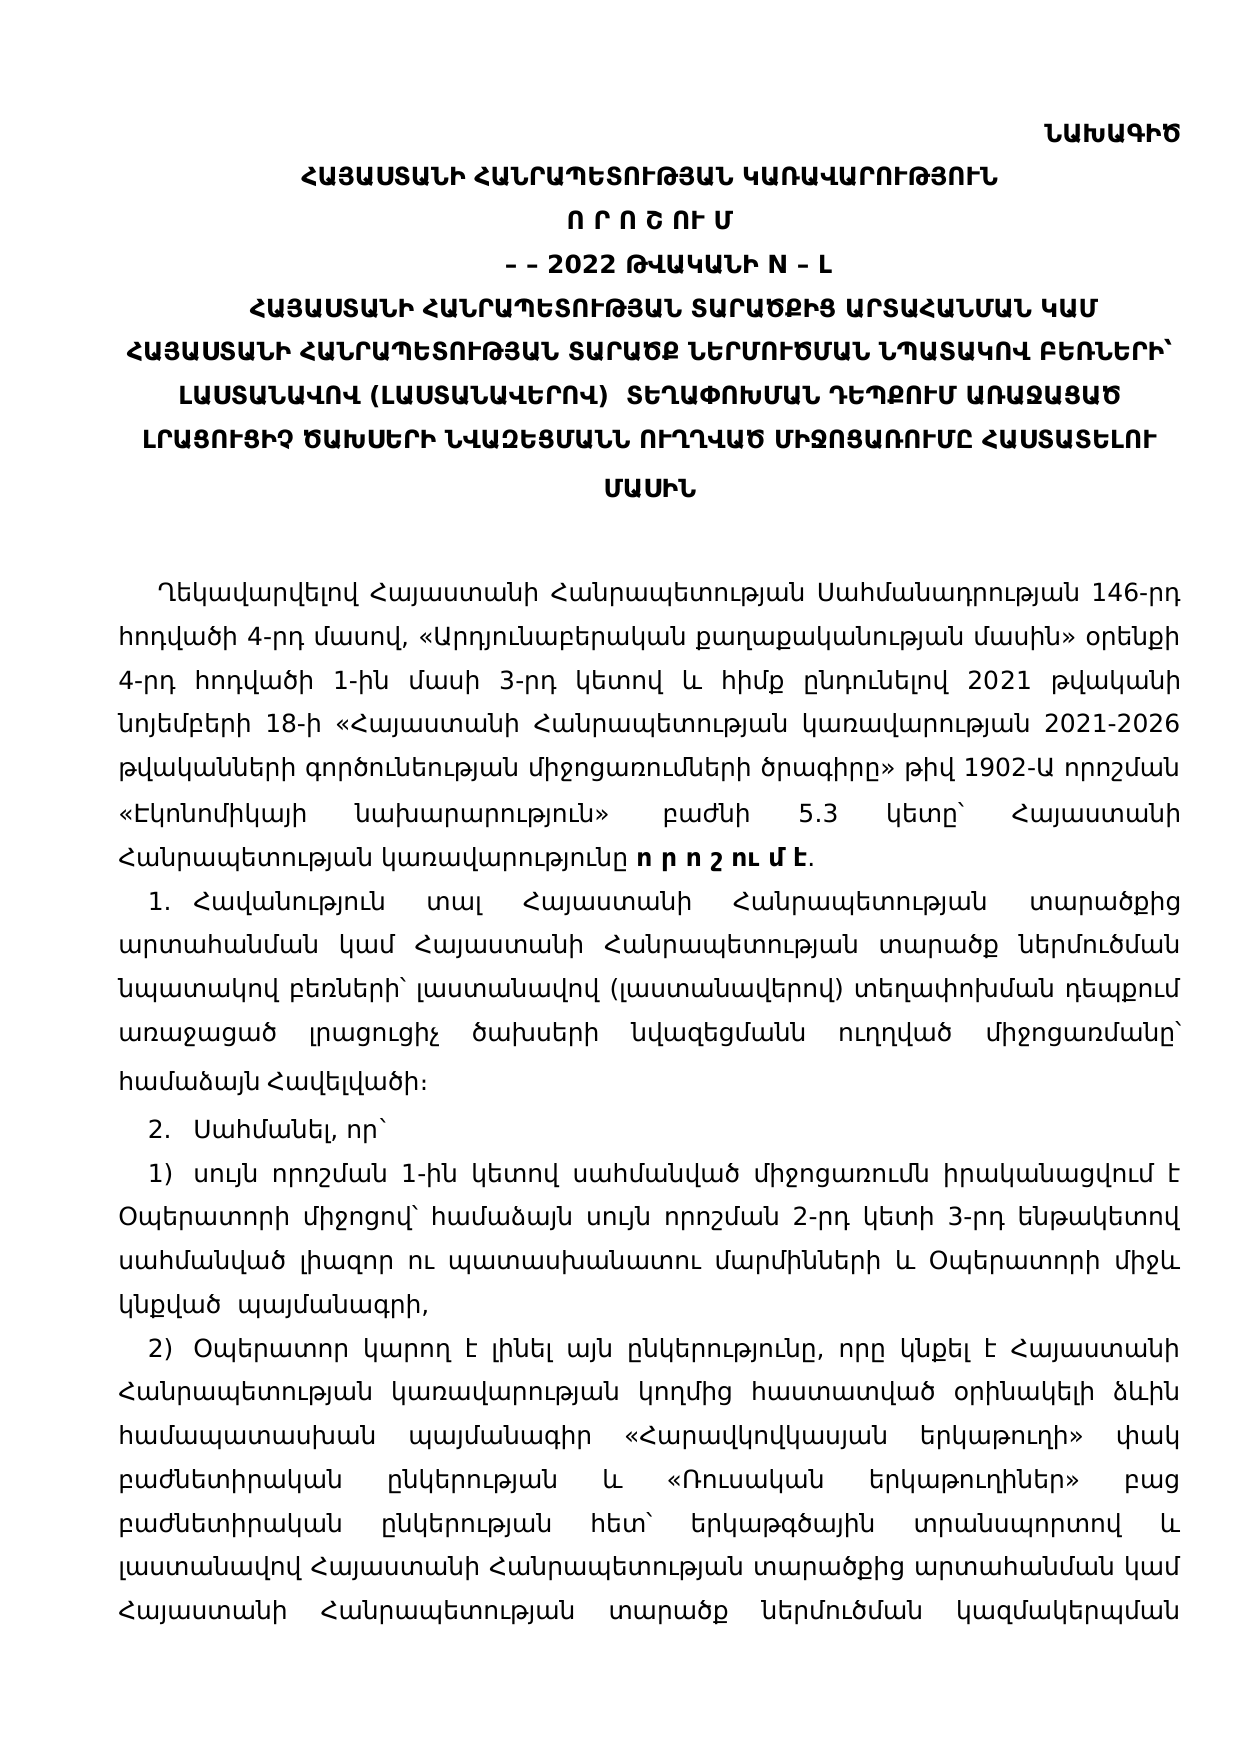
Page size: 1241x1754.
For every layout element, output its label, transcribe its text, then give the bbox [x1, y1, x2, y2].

text Ղեկավարվելով Հայաստանի Հանրապետության Սահմանադրության 146-րդ հոդվածի 4-րդ մասով, «Արդյունաբերական քաղաքականության մասին» օրենքի 4-րդ հոդվածի 1-ին մասի 3-րդ կետով և հիմք ընդունելով 2021 թվականի նոյեմբերի 18-ի «Հայաստանի Հանրապետության կառավարության 2021-2026 թվականների գործունեության միջոցառումների ծրագիրը» թիվ 1902-Ա որոշման «Էկոնոմիկայի նախարարություն» բաժնի 5․3 կետը՝ Հայաստանի Հանրապետության կառավարությունը ո ր ո շ ու մ է. [118, 578, 1181, 622]
text Ղեկավարվելով Հայաստանի Հանրապետության Սահմանադրության 146-րդ հոդվածի 4-րդ մասով, «Արդյունաբերական քաղաքականության մասին» օրենքի 4-րդ հոդվածի 1-ին մասի 3-րդ կետով և հիմք ընդունելով 2021 թվականի նոյեմբերի 18-ի «Հայաստանի Հանրապետության կառավարության 2021-2026 թվականների գործունեության միջոցառումների ծրագիրը» թիվ 1902-Ա որոշման «Էկոնոմիկայի նախարարություն» բաժնի 5․3 կետը՝ Հայաստանի Հանրապետության կառավարությունը ո ր ո շ ու մ է. [118, 651, 1181, 872]
list Հավանություն տալ Հայաստանի Հանրապետության տարածքից արտահանման կամ Հայաստանի Հանրապետության տարածք ներմուծման նպատակով բեռների՝ լաստանավով (լաստանավերով) տեղափոխման դեպքում առաջացած լրացուցիչ ծախսերի նվազեցմանն ուղղված միջոցառմանը՝ համաձայն Հավելվածի։ [118, 887, 1181, 1098]
list սույն որոշման 1-ին կետով սահմանված միջոցառումն իրականացվում է Օպերատորի միջոցով՝ համաձայն սույն որոշման 2-րդ կետի 3-րդ ենթակետով սահմանված լիազոր ու պատասխանատու մարմինների և Օպերատորի միջև կնքված պայմանագրի, [118, 1159, 1181, 1319]
text ՀԱՅԱՍՏԱՆԻ ՀԱՆՐԱՊԵՏՈՒԹՅԱՆ ԿԱՌԱՎԱՐՈՒԹՅՈՒՆ [118, 162, 1181, 192]
text ՀԱՅԱՍՏԱՆԻ ՀԱՆՐԱՊԵՏՈՒԹՅԱՆ ՏԱՐԱԾՔԻՑ ԱՐՏԱՀԱՆՄԱՆ ԿԱՄ ՀԱՅԱՍՏԱՆԻ ՀԱՆՐԱՊԵՏՈՒԹՅԱՆ ՏԱՐԱԾՔ ՆԵՐՄՈՒԾՄԱՆ ՆՊԱՏԱԿՈՎ ԲԵՌՆԵՐԻ՝ ԼԱՍՏԱՆԱՎՈՎ (ԼԱՍՏԱՆԱՎԵՐՈՎ) ՏԵՂԱՓՈԽՄԱՆ ԴԵՊՔՈՒՄ ԱՌԱՋԱՑԱԾ ԼՐԱՑՈՒՑԻՉ ԾԱԽՍԵՐԻ ՆՎԱԶԵՑՄԱՆՆ ՈՒՂՂՎԱԾ ՄԻՋՈՑԱՌՈՒՄԸ ՀԱՍՏԱՏԵԼՈՒ ՄԱՍԻՆ [118, 294, 1181, 505]
text ՆԱԽԱԳԻԾ [118, 119, 1181, 148]
list Սահմանել, որ` [118, 1115, 1181, 1144]
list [118, 1334, 1181, 1626]
text – – 2022 ԹՎԱԿԱՆԻ N – Լ [156, 250, 1181, 279]
text Ո Ր Ո Շ ՈՒ Մ [118, 206, 1181, 235]
